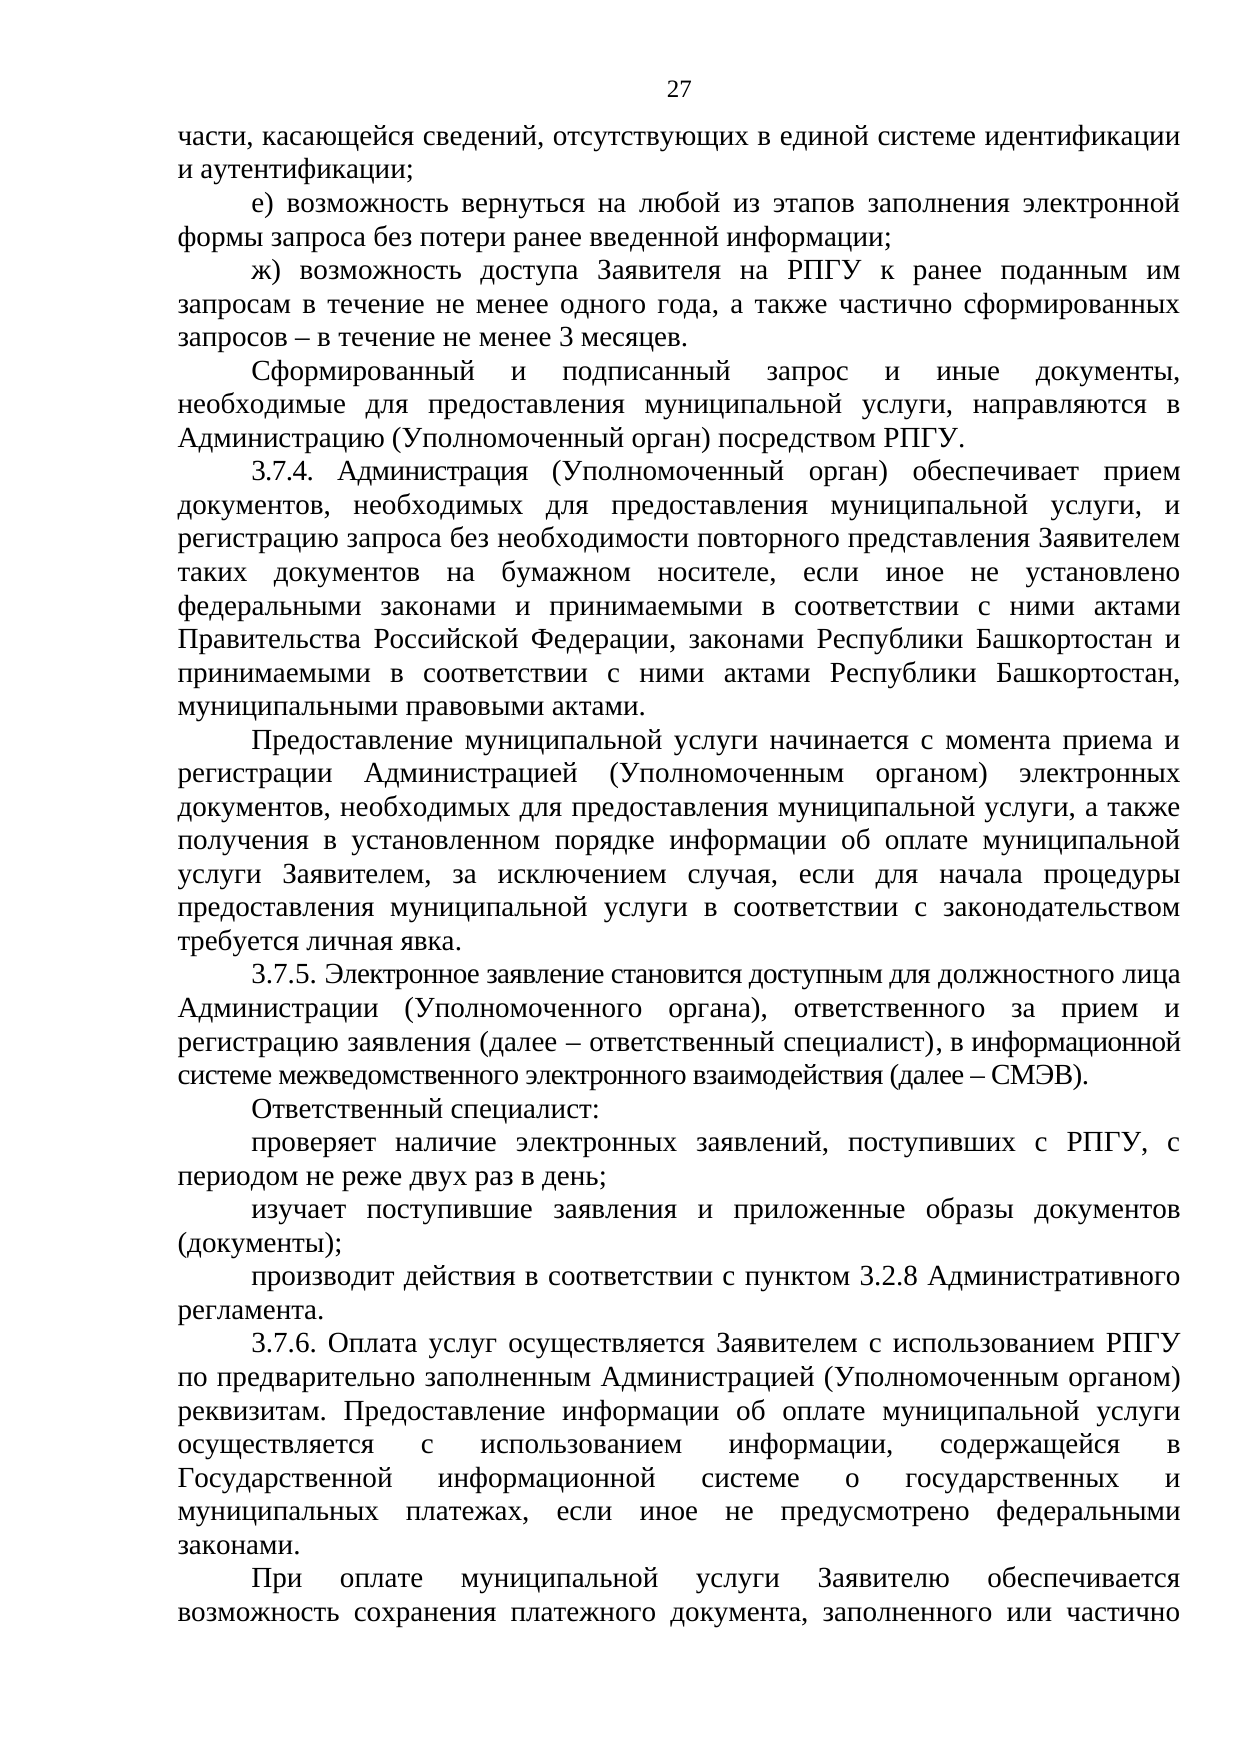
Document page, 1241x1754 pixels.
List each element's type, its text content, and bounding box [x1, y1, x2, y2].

text е) возможность вернуться на любой из этапов заполнения электронной формы запроса без потери ранее введенной информации; [177, 185, 1181, 252]
text Предоставление муниципальной услуги начинается с момента приема и регистрации Администрацией (Уполномоченным органом) электронных документов, необходимых для предоставления муниципальной услуги, а также получения в установленном порядке информации об оплате муниципальной услуги Заявителем, за исключением случая, если для начала процедуры предоставления муниципальной услуги в соответствии с законодательством требуется личная явка. [177, 722, 1181, 957]
text проверяет наличие электронных заявлений, поступивших с РПГУ, с периодом не реже двух раз в день; [177, 1124, 1181, 1191]
text 3.7.4. Администрация (Уполномоченный орган) обеспечивает прием документов, необходимых для предоставления муниципальной услуги, и регистрацию запроса без необходимости повторного представления Заявителем таких документов на бумажном носителе, если иное не установлено федеральными законами и принимаемыми в соответствии с ними актами Правительства Российской Федерации, законами Республики Башкортостан и принимаемыми в соответствии с ними актами Республики Башкортостан, муниципальными правовыми актами. [177, 453, 1181, 722]
text Сформированный и подписанный запрос и иные документы, необходимые для предоставления муниципальной услуги, направляются в Администрацию (Уполномоченный орган) посредством РПГУ. [177, 353, 1181, 453]
text 3.7.5. Электронное заявление становится доступным для должностного лица Администрации (Уполномоченного органа), ответственного за прием и регистрацию заявления (далее – ответственный специалист), в информационной системе межведомственного электронного взаимодействия (далее – СМЭВ). [177, 957, 1181, 1091]
text изучает поступившие заявления и приложенные образы документов (документы); [177, 1191, 1181, 1258]
text ж) возможность доступа Заявителя на РПГУ к ранее поданным им запросам в течение не менее одного года, а также частично сформированных запросов – в течение не менее 3 месяцев. [177, 252, 1181, 353]
text Ответственный специалист: [177, 1091, 1181, 1124]
text производит действия в соответствии с пунктом 3.2.8 Административного регламента. [177, 1258, 1181, 1326]
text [177, 118, 1181, 185]
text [177, 1560, 1181, 1627]
text 3.7.6. Оплата услуг осуществляется Заявителем с использованием РПГУ по предварительно заполненным Администрацией (Уполномоченным органом) реквизитам. Предоставление информации об оплате муниципальной услуги осуществляется с использованием информации, содержащейся в Государственной информационной системе о государственных и муниципальных платежах, если иное не предусмотрено федеральными законами. [177, 1326, 1181, 1560]
